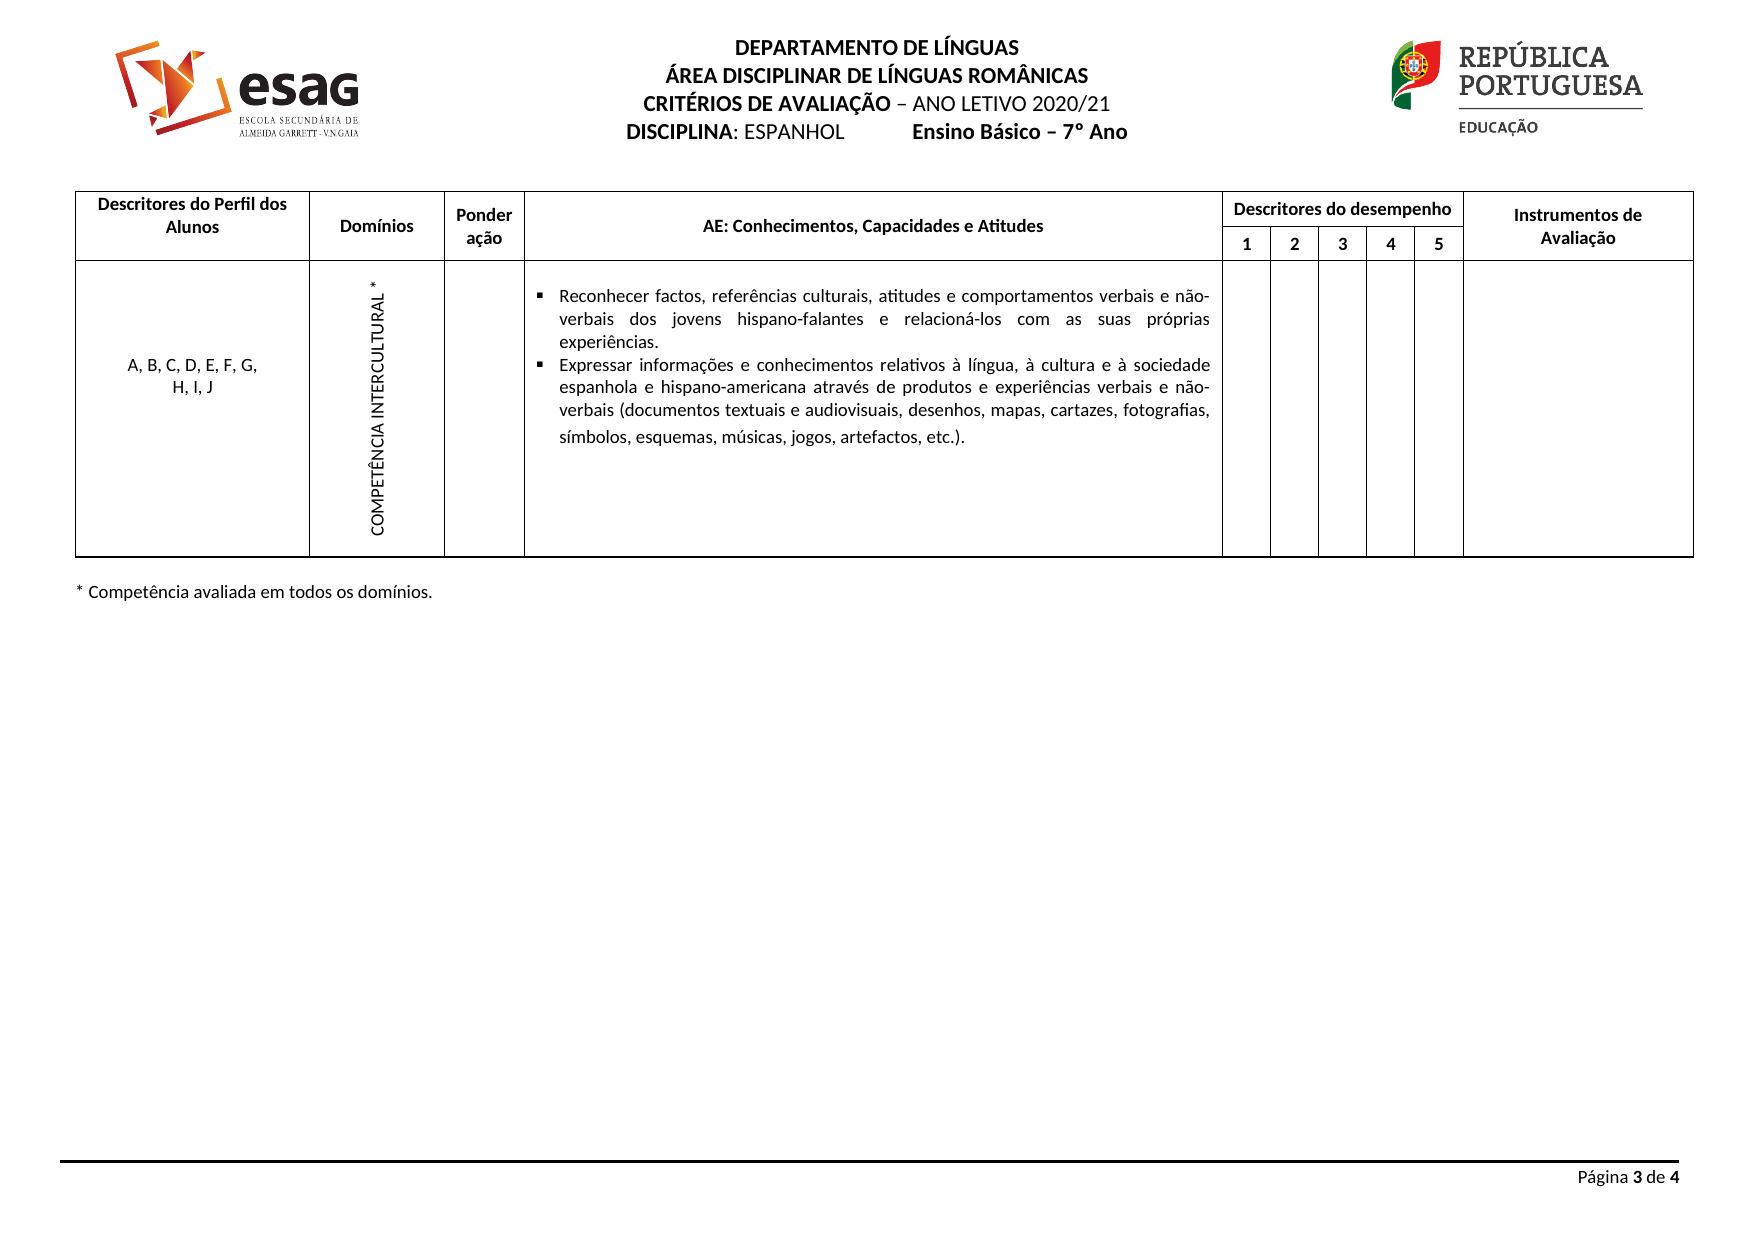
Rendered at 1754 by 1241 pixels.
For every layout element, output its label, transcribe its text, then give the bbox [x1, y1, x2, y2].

picture [86, 14, 388, 162]
table_cell 3 [1319, 227, 1366, 260]
table_header Descritores do Perfil dos Alunos [76, 192, 309, 260]
text * Competência avaliada em todos os domínios. [75, 580, 1620, 603]
table_cell A, B, C, D, E, F, G, H, I, J [76, 261, 309, 556]
table_header Instrumentos de Avaliação [1464, 192, 1693, 260]
picture [1366, 14, 1668, 164]
table_cell [1464, 261, 1693, 556]
table_header Ponderação [445, 192, 524, 260]
table_header Domínios [310, 192, 444, 260]
table_cell 4 [1367, 227, 1414, 260]
table_cell [1367, 261, 1414, 556]
table_cell [1415, 261, 1463, 556]
table_cell Reconhecer factos, referências culturais, atitudes e comportamentos verbais e não-verbais dos jovens hispano-falantes e relacioná-los com as suas próprias experiências. Expressar informações e conhecimentos relativos à língua, à cultura e à sociedade espanhola e hispano-americana através de produtos e experiências verbais e não-verbais (documentos textuais e audiovisuais, desenhos, mapas, cartazes, fotografias, símbolos, esquemas, músicas, jogos, artefactos, etc.). [525, 261, 1222, 556]
table_cell [1223, 261, 1270, 556]
table_cell [1271, 261, 1318, 556]
table_cell [1319, 261, 1366, 556]
table_header AE: Conhecimentos, Capacidades e Atitudes [525, 192, 1222, 260]
table_cell [445, 261, 524, 556]
table_cell 5 [1415, 227, 1463, 260]
table_cell 1 [1223, 227, 1270, 260]
table_cell COMPETÊNCIA INTERCULTURAL * [310, 261, 444, 556]
table_cell 2 [1271, 227, 1318, 260]
table_header Descritores do desempenho [1223, 192, 1463, 226]
